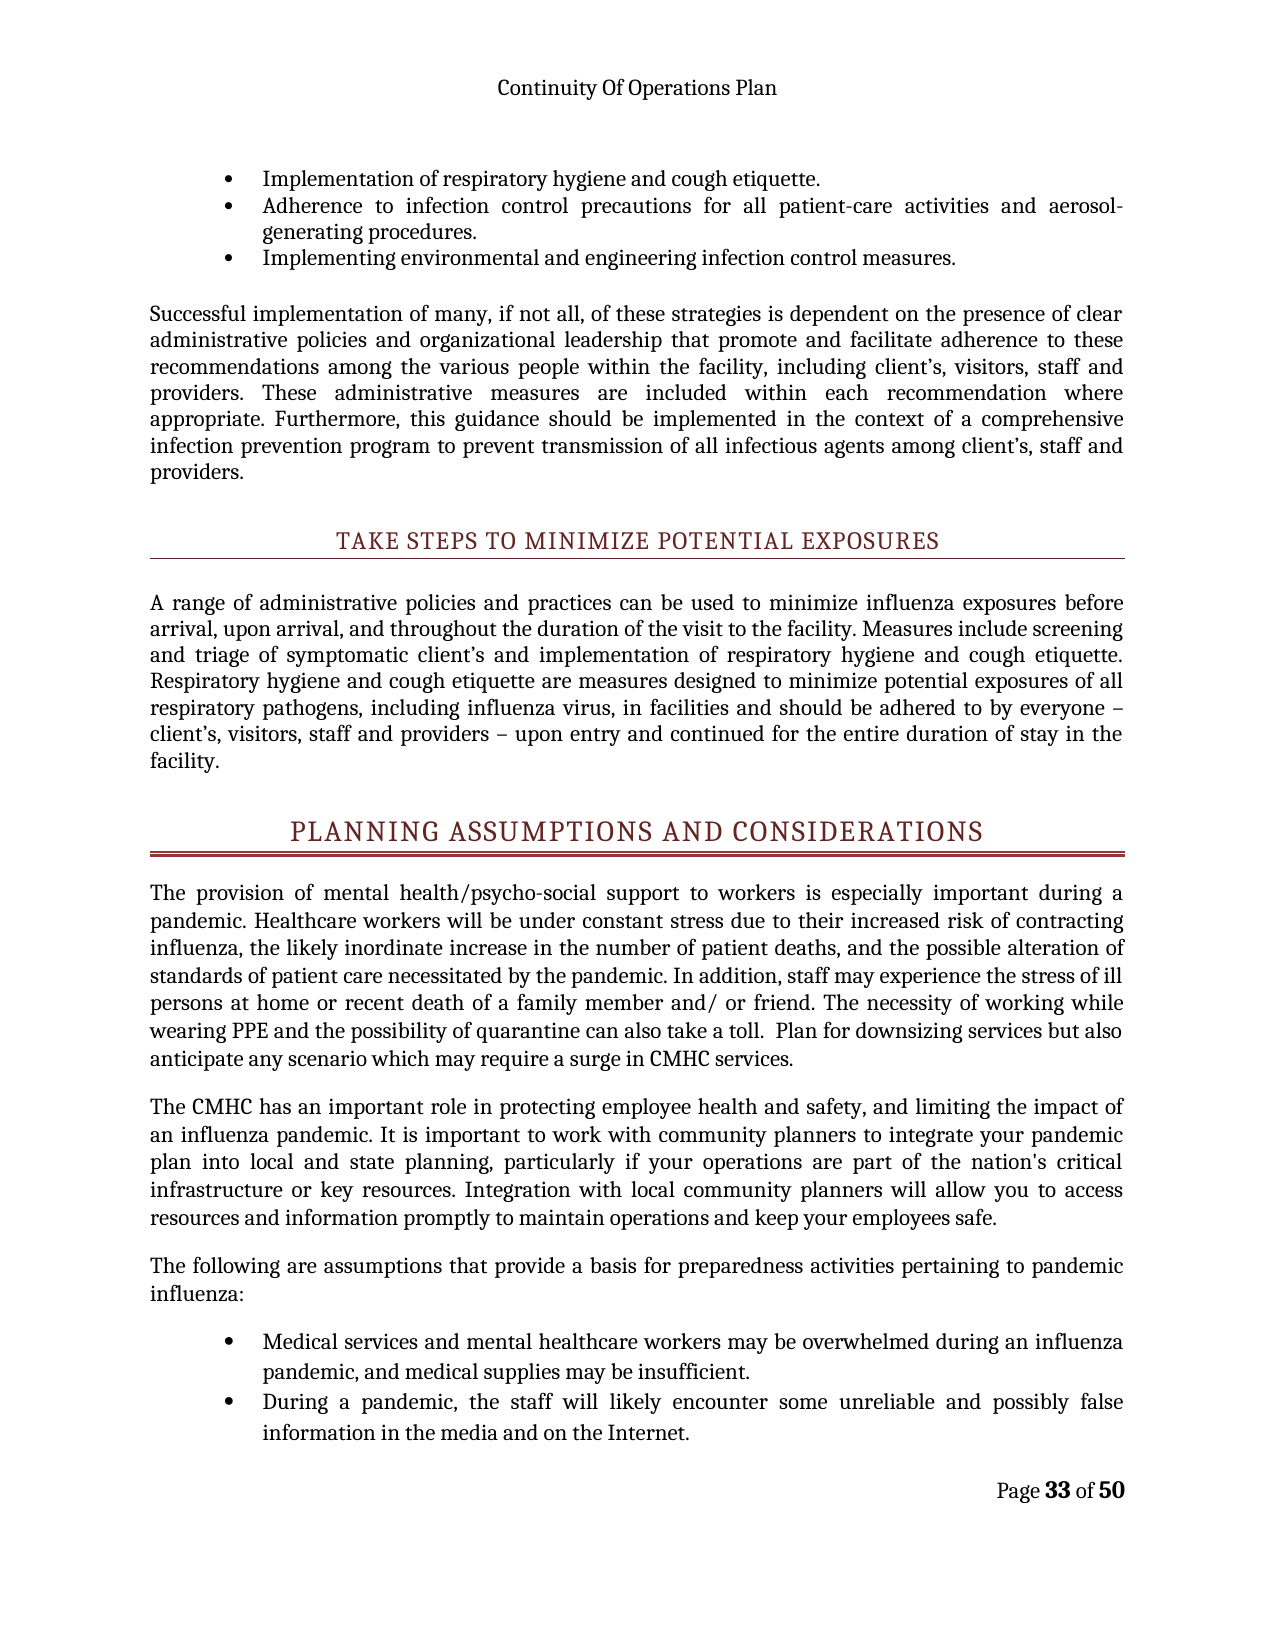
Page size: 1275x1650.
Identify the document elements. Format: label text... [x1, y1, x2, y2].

subtitle Planning Assumptions and Considerations [150, 815, 1125, 851]
list Medical services and mental healthcare workers may be overwhelmed during an influenza pandemic, and medical supplies may be insufficient. [225, 1329, 1125, 1385]
list Adherence to infection control precautions for all patient-care activities and aerosol-generating procedures. [225, 192, 1125, 245]
subtitle Take Steps to Minimize Potential Exposures [150, 527, 1125, 558]
text A range of administrative policies and practices can be used to minimize influenza exposures before arrival, upon arrival, and throughout the duration of the visit to the facility. Measures include screening and triage of symptomatic client’s and implementation of respiratory hygiene and cough etiquette. Respiratory hygiene and cough etiquette are measures designed to minimize potential exposures of all respiratory pathogens, including influenza virus, in facilities and should be adhered to by everyone – client’s, visitors, staff and providers – upon entry and continued for the entire duration of stay in the facility. [150, 589, 1125, 774]
list Implementation of respiratory hygiene and cough etiquette. [225, 166, 1125, 192]
text The provision of mental health/psycho-social support to workers is especially important during a pandemic. Healthcare workers will be under constant stress due to their increased risk of contracting influenza, the likely inordinate increase in the number of patient deaths, and the possible alteration of standards of patient care necessitated by the pandemic. In addition, staff may experience the stress of ill persons at home or recent death of a family member and/ or friend. The necessity of working while wearing PPE and the possibility of quarantine can also take a toll. Plan for downsizing services but also anticipate any scenario which may require a surge in CMHC services. [150, 880, 1125, 1072]
list During a pandemic, the staff will likely encounter some unreliable and possibly false information in the media and on the Internet. [225, 1389, 1125, 1446]
text The CMHC has an important role in protecting employee health and safety, and limiting the impact of an influenza pandemic. It is important to work with community planners to integrate your pandemic plan into local and state planning, particularly if your operations are part of the nation's critical infrastructure or key resources. Integration with local community planners will allow you to access resources and information promptly to maintain operations and keep your employees safe. [150, 1094, 1125, 1231]
text Successful implementation of many, if not all, of these strategies is dependent on the presence of clear administrative policies and organizational leadership that promote and facilitate adherence to these recommendations among the various people within the facility, including client’s, visitors, staff and providers. These administrative measures are included within each recommendation where appropriate. Furthermore, this guidance should be implemented in the context of a comprehensive infection prevention program to prevent transmission of all infectious agents among client’s, staff and providers. [150, 301, 1125, 485]
list Implementing environmental and engineering infection control measures. [225, 245, 1125, 272]
text The following are assumptions that provide a basis for preparedness activities pertaining to pandemic influenza: [150, 1253, 1125, 1307]
